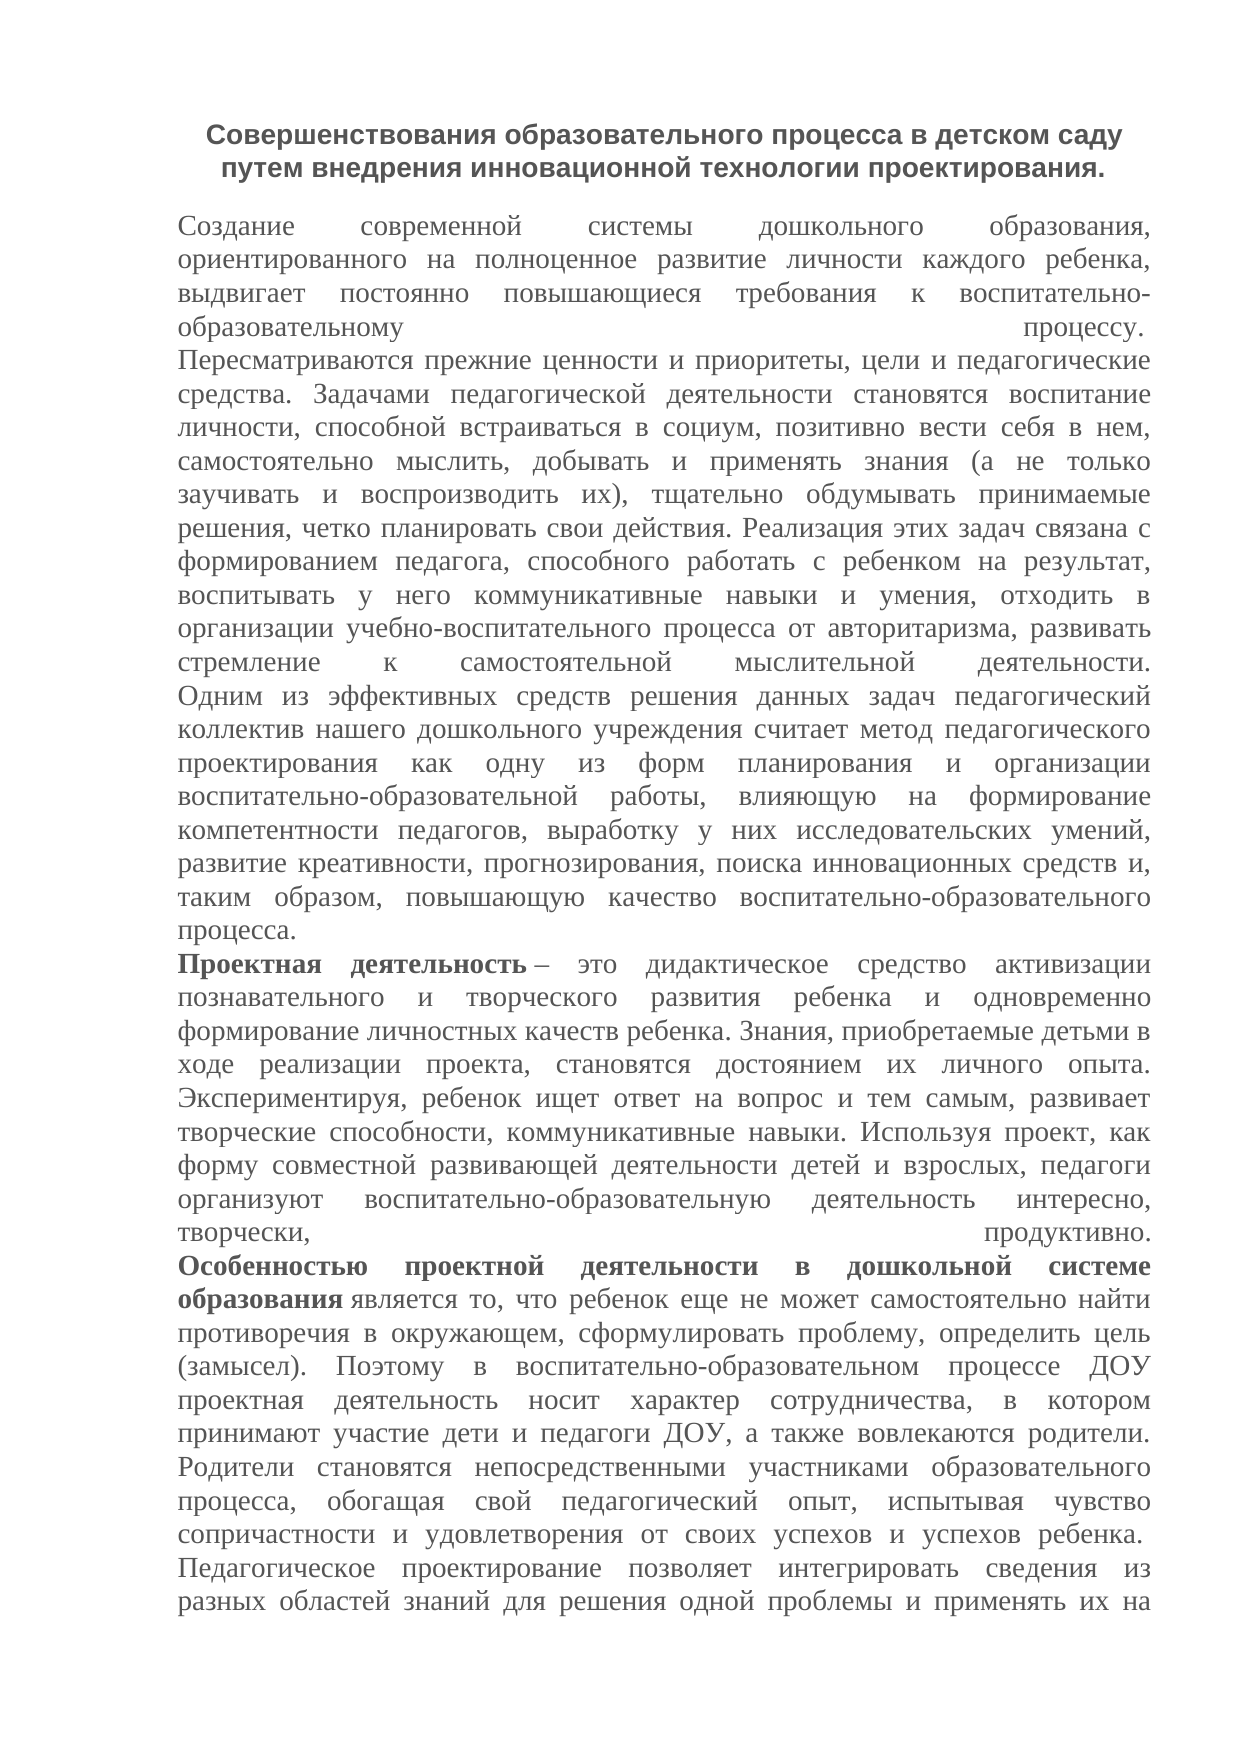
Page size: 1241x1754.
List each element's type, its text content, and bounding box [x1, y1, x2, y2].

text Совершенствования образовательного процесса в детском саду путем внедрения инновационной технологии проектирования. [177, 118, 1152, 183]
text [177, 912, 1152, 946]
